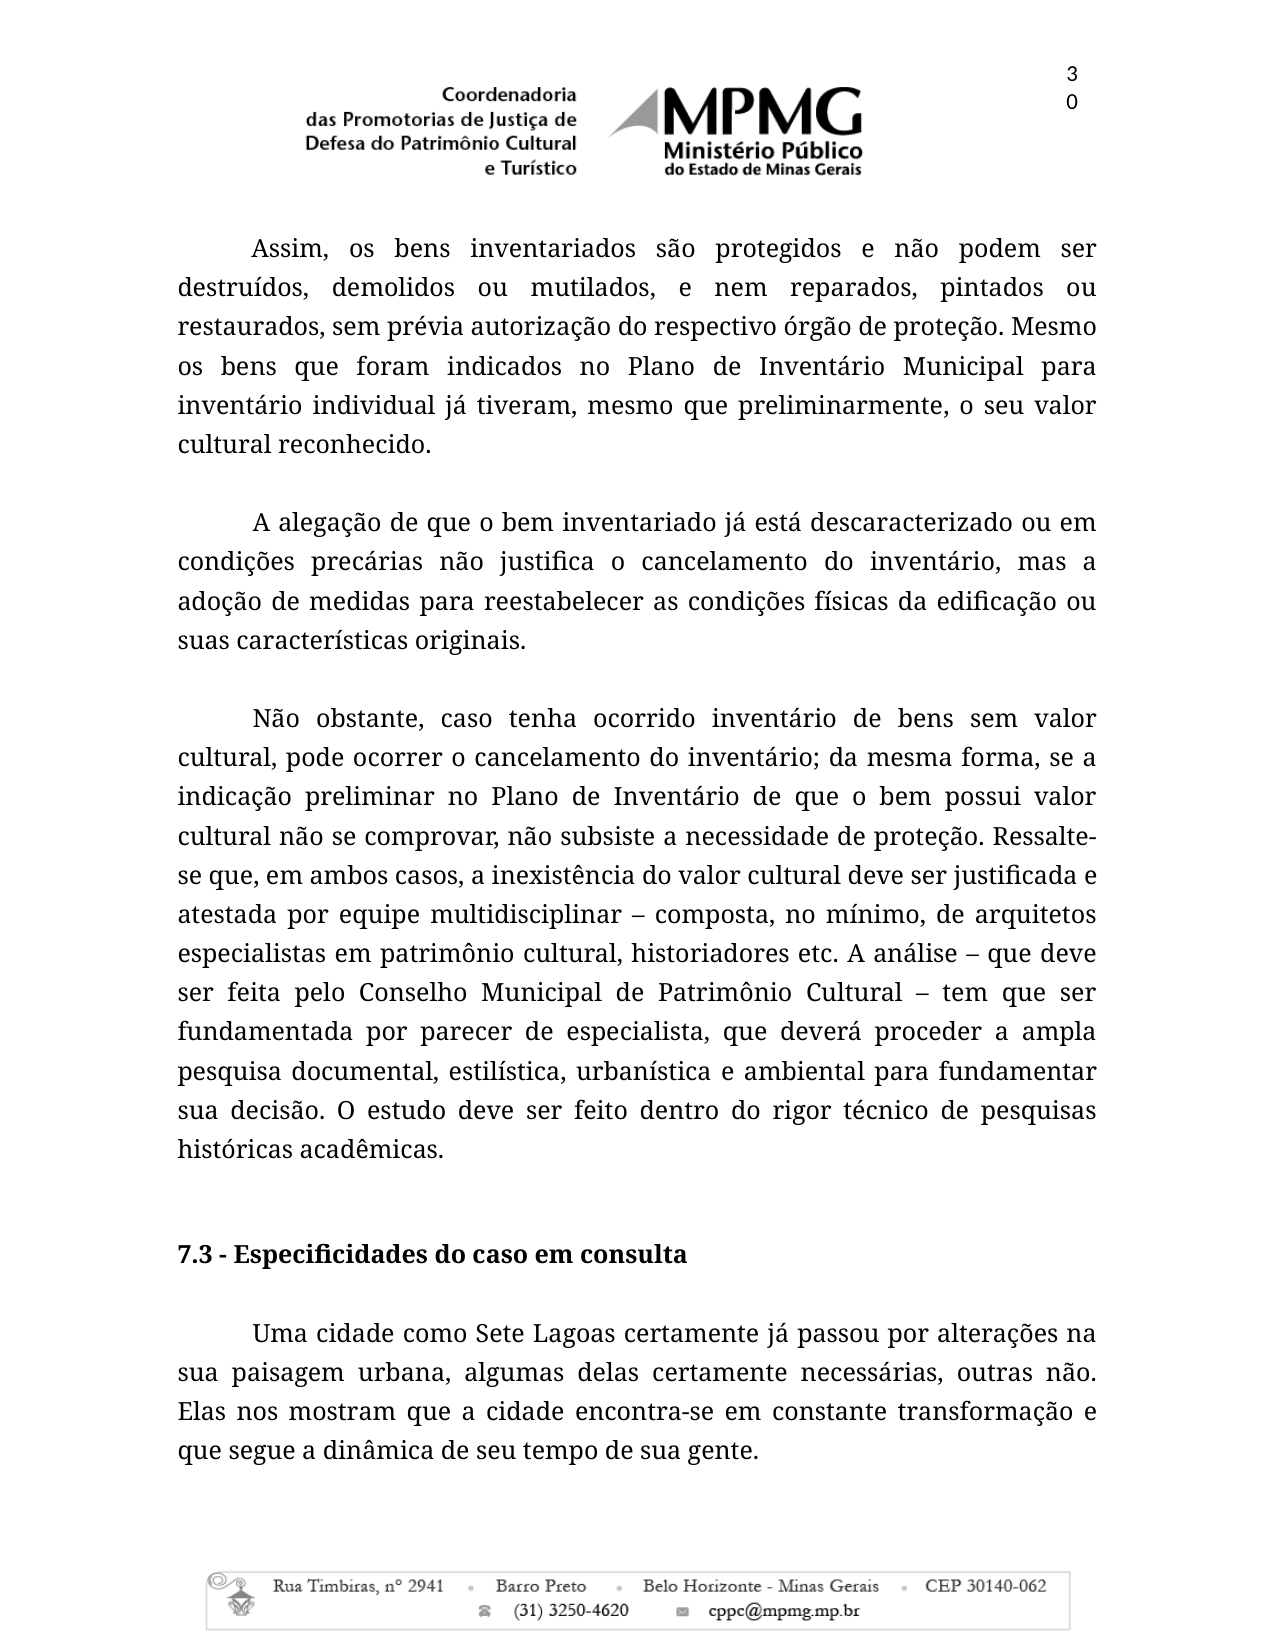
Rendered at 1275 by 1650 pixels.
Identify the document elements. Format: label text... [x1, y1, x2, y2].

text Uma cidade como Sete Lagoas certamente já passou por alterações na sua paisagem urbana, algumas delas certamente necessárias, outras não. Elas nos mostram que a cidade encontra-se em constante transformação e que segue a dinâmica de seu tempo de sua gente. [177, 1315, 1098, 1467]
text Não obstante, caso tenha ocorrido inventário de bens sem valor cultural, pode ocorrer o cancelamento do inventário; da mesma forma, se a indicação preliminar no Plano de Inventário de que o bem possui valor cultural não se comprovar, não subsiste a necessidade de proteção. Ressalte-se que, em ambos casos, a inexistência do valor cultural deve ser justificada e atestada por equipe multidisciplinar – composta, no mínimo, de arquitetos especialistas em patrimônio cultural, historiadores etc. A análise – que deve ser feita pelo Conselho Municipal de Patrimônio Cultural – tem que ser fundamentada por parecer de especialista, que deverá proceder a ampla pesquisa documental, estilística, urbanística e ambiental para fundamentar sua decisão. O estudo deve ser feito dentro do rigor técnico de pesquisas históricas acadêmicas. [177, 701, 1098, 1166]
picture [181, 59, 1057, 192]
text Assim, os bens inventariados são protegidos e não podem ser destruídos, demolidos ou mutilados, e nem reparados, pintados ou restaurados, sem prévia autorização do respectivo órgão de proteção. Mesmo os bens que foram indicados no Plano de Inventário Municipal para inventário individual já tiveram, mesmo que preliminarmente, o seu valor cultural reconhecido. [177, 231, 1098, 461]
picture [194, 1563, 1081, 1637]
text 7.3 - Especificidades do caso em consulta [177, 1237, 1098, 1271]
text A alegação de que o bem inventariado já está descaracterizado ou em condições precárias não justifica o cancelamento do inventário, mas a adoção de medidas para reestabelecer as condições físicas da edificação ou suas características originais. [177, 505, 1098, 656]
